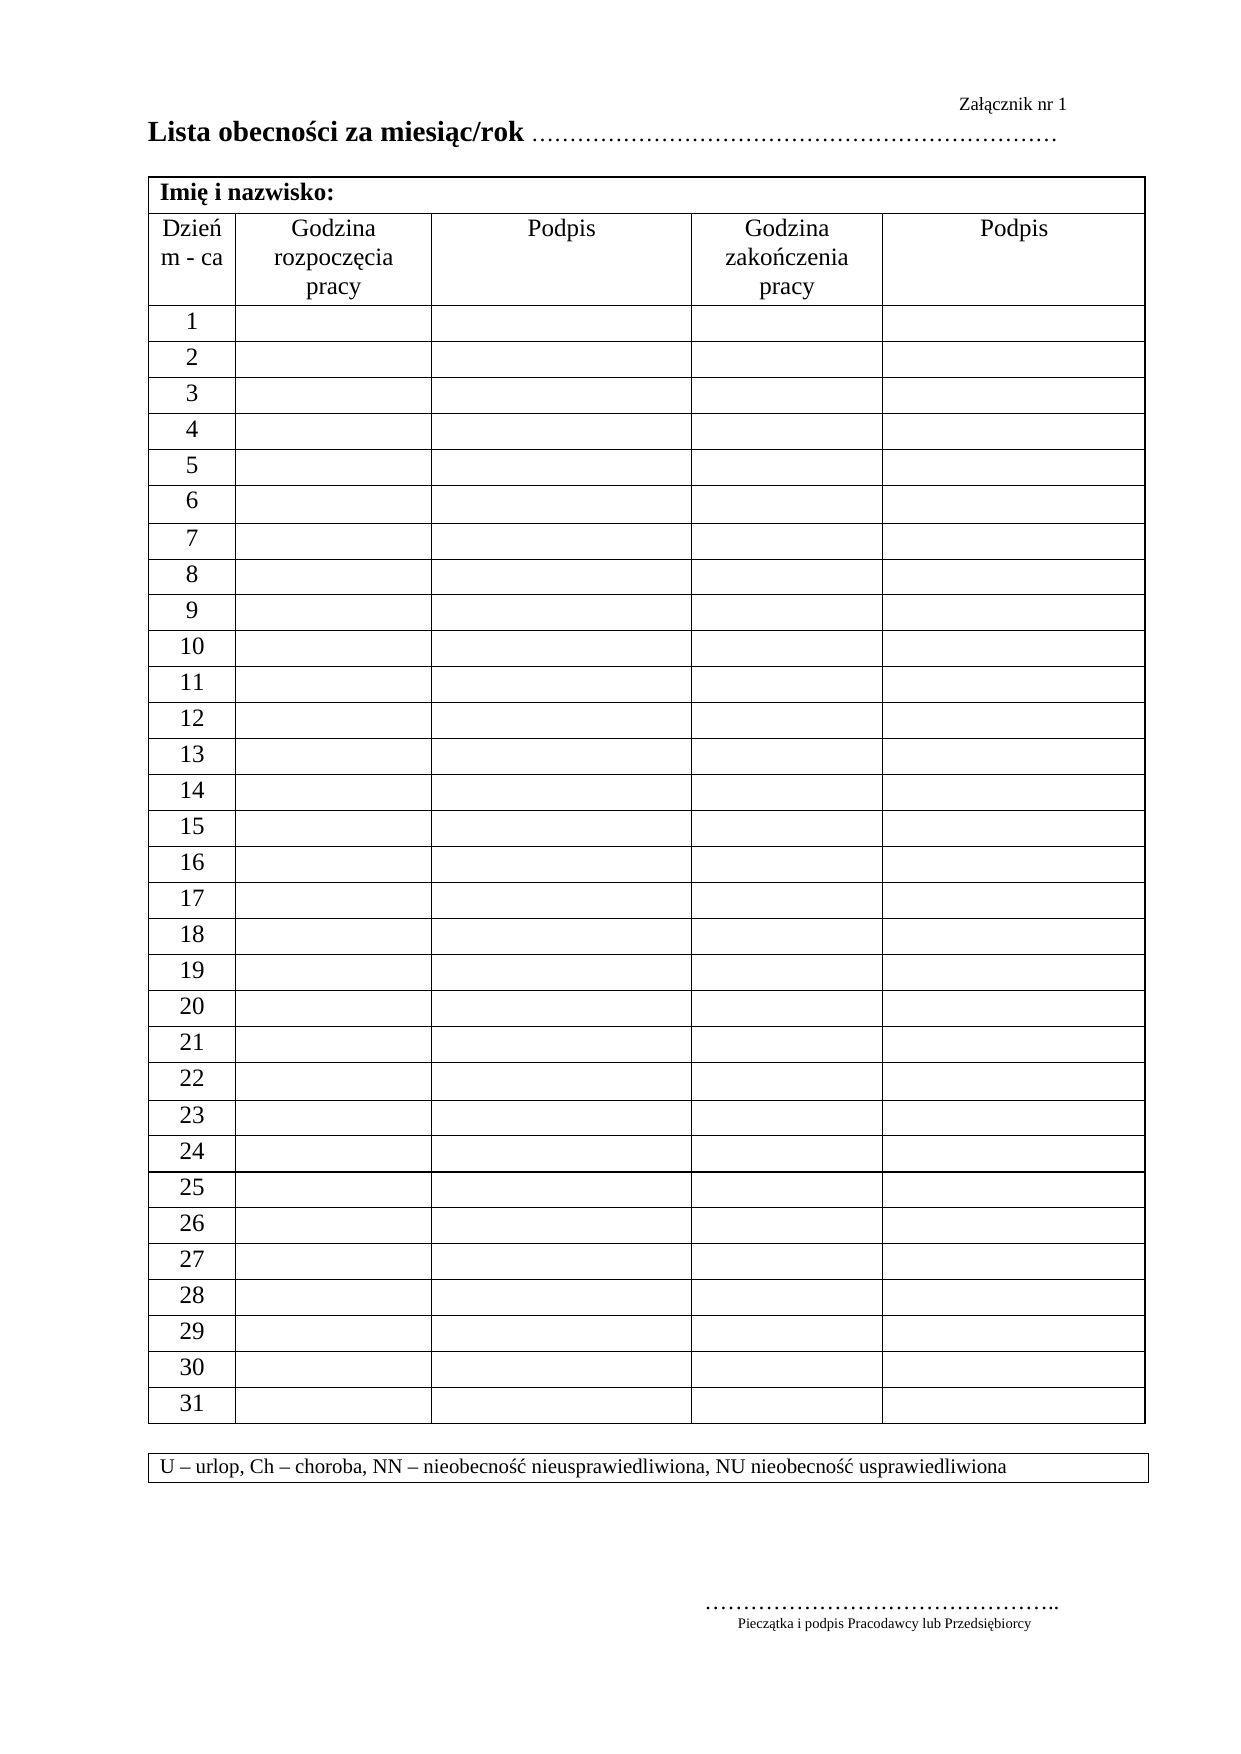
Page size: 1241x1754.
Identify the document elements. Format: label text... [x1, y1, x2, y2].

table_cell [692, 667, 882, 702]
table_cell [692, 1388, 882, 1423]
table_cell [236, 450, 431, 484]
table_cell [883, 1280, 1144, 1315]
table_cell [236, 1173, 431, 1207]
table_cell [432, 1244, 691, 1279]
table_cell [692, 486, 882, 522]
table_cell [236, 1208, 431, 1243]
table_cell [692, 560, 882, 594]
table_cell [432, 1173, 691, 1207]
table_cell 7 [149, 524, 235, 558]
table_cell [692, 1244, 882, 1279]
table_cell 24 [149, 1136, 235, 1171]
table_cell [432, 595, 691, 630]
table_cell [236, 1280, 431, 1315]
text Pieczątka i podpis Pracodawcy lub Przedsiębiorcy [664, 1615, 1092, 1631]
table_cell 9 [149, 595, 235, 630]
table_cell [883, 1027, 1144, 1062]
table_cell [236, 955, 431, 990]
table_cell [883, 811, 1144, 846]
table_cell [692, 342, 882, 377]
table_cell [883, 1101, 1144, 1135]
table_cell [692, 1136, 882, 1171]
table_cell [883, 1316, 1144, 1351]
table_cell [883, 1173, 1144, 1207]
table_cell [236, 919, 431, 954]
table_cell [236, 991, 431, 1026]
table_cell [432, 775, 691, 810]
table_cell [236, 595, 431, 630]
table_cell 26 [149, 1208, 235, 1243]
table_cell [883, 667, 1144, 702]
table_cell [883, 1244, 1144, 1279]
table_cell [883, 414, 1144, 449]
table_cell [432, 486, 691, 522]
table_cell [432, 450, 691, 484]
table_cell [692, 378, 882, 413]
table_cell [692, 883, 882, 918]
table_cell [432, 883, 691, 918]
table_cell [692, 955, 882, 990]
table_cell [692, 775, 882, 810]
table_cell [692, 595, 882, 630]
table_cell [883, 306, 1144, 341]
table_cell [236, 1244, 431, 1279]
table_cell 29 [149, 1316, 235, 1351]
table_cell [432, 1280, 691, 1315]
table_cell [883, 1352, 1144, 1387]
table_cell [692, 1101, 882, 1135]
table_cell [236, 1101, 431, 1135]
table_cell [236, 775, 431, 810]
table_cell [236, 306, 431, 341]
table_cell [432, 1208, 691, 1243]
table_cell [883, 883, 1144, 918]
table_cell [432, 1027, 691, 1062]
table_cell [236, 414, 431, 449]
table_cell Godzina rozpoczęcia pracy [236, 214, 431, 305]
table_cell [692, 811, 882, 846]
table_cell Godzina zakończenia pracy [692, 214, 882, 305]
table_cell [432, 667, 691, 702]
table_cell [432, 919, 691, 954]
table_cell [883, 955, 1144, 990]
table_cell [692, 1063, 882, 1099]
table_cell [236, 524, 431, 558]
table_cell [883, 1136, 1144, 1171]
table_cell [236, 811, 431, 846]
table_cell [692, 703, 882, 738]
table_cell [432, 414, 691, 449]
table_header U – urlop, Ch – choroba, NN – nieobecność nieusprawiedliwiona, NU nieobecność usprawiedliwiona [149, 1454, 1148, 1482]
table_cell [883, 595, 1144, 630]
table_cell [236, 1136, 431, 1171]
text Załącznik nr 1 [959, 93, 1092, 114]
table_cell [432, 811, 691, 846]
table_cell 5 [149, 450, 235, 484]
table_cell Podpis [432, 214, 691, 305]
table_cell [236, 703, 431, 738]
table_cell [236, 1063, 431, 1099]
table_cell Dzień m - ca [149, 214, 235, 305]
table_cell 20 [149, 991, 235, 1026]
table_cell [432, 955, 691, 990]
table_cell [692, 1208, 882, 1243]
table_cell [692, 991, 882, 1026]
table_cell [432, 739, 691, 774]
table_cell [432, 1388, 691, 1423]
table_cell 17 [149, 883, 235, 918]
table_cell [236, 739, 431, 774]
table_cell 23 [149, 1101, 235, 1135]
table_cell [883, 378, 1144, 413]
table_cell [883, 524, 1144, 558]
table_cell [236, 1352, 431, 1387]
text Lista obecności za miesiąc/rok …………………………………………………………… [148, 114, 1092, 148]
table_cell [692, 847, 882, 882]
table_cell [432, 1101, 691, 1135]
table_cell 27 [149, 1244, 235, 1279]
table_cell [236, 378, 431, 413]
table_cell 19 [149, 955, 235, 990]
table_cell [692, 1316, 882, 1351]
text ……………………………………….. [590, 1588, 1092, 1615]
table_cell [883, 1208, 1144, 1243]
table_cell [692, 1027, 882, 1062]
table_cell [692, 631, 882, 666]
table_cell 2 [149, 342, 235, 377]
table_cell [432, 847, 691, 882]
table_cell [883, 342, 1144, 377]
table_cell [692, 414, 882, 449]
table_cell [432, 560, 691, 594]
table_cell 6 [149, 486, 235, 522]
table_cell [236, 1388, 431, 1423]
table_cell [692, 524, 882, 558]
table_cell 28 [149, 1280, 235, 1315]
table_cell [432, 1316, 691, 1351]
table_cell [883, 560, 1144, 594]
table_cell 31 [149, 1388, 235, 1423]
table_cell 10 [149, 631, 235, 666]
table_cell Podpis [883, 214, 1144, 305]
table_cell [692, 450, 882, 484]
table_cell 3 [149, 378, 235, 413]
table_cell [432, 631, 691, 666]
table_cell [236, 486, 431, 522]
table_cell 4 [149, 414, 235, 449]
table_cell [236, 883, 431, 918]
table_cell 30 [149, 1352, 235, 1387]
table_cell [883, 703, 1144, 738]
table_cell [692, 1352, 882, 1387]
table_cell [432, 524, 691, 558]
table_cell [883, 919, 1144, 954]
table_cell [692, 739, 882, 774]
table_cell 21 [149, 1027, 235, 1062]
table_cell [692, 919, 882, 954]
table_cell [883, 486, 1144, 522]
table_cell [236, 631, 431, 666]
table_cell [432, 306, 691, 341]
table_cell [236, 847, 431, 882]
table_cell 1 [149, 306, 235, 341]
table_cell [236, 342, 431, 377]
table_cell 25 [149, 1173, 235, 1207]
table_cell 15 [149, 811, 235, 846]
table_cell [432, 703, 691, 738]
table_cell [432, 1136, 691, 1171]
table_cell [432, 378, 691, 413]
table_header Imię i nazwisko: [149, 178, 1144, 212]
table_cell 12 [149, 703, 235, 738]
table_cell [236, 1316, 431, 1351]
table_cell [883, 631, 1144, 666]
table_cell [432, 991, 691, 1026]
table_cell 8 [149, 560, 235, 594]
table_cell [692, 306, 882, 341]
table_cell [432, 342, 691, 377]
table_cell [236, 560, 431, 594]
table_cell [692, 1280, 882, 1315]
table_cell 18 [149, 919, 235, 954]
table_cell [236, 667, 431, 702]
table_cell [883, 775, 1144, 810]
table_cell [883, 739, 1144, 774]
table_cell 13 [149, 739, 235, 774]
table_cell 16 [149, 847, 235, 882]
table_cell 11 [149, 667, 235, 702]
table_cell [236, 1027, 431, 1062]
table_cell [692, 1173, 882, 1207]
table_cell [432, 1063, 691, 1099]
table_cell [883, 450, 1144, 484]
table_cell 22 [149, 1063, 235, 1099]
table_cell [883, 847, 1144, 882]
table_cell [883, 1388, 1144, 1423]
table_cell 14 [149, 775, 235, 810]
table_cell [432, 1352, 691, 1387]
table_cell [883, 1063, 1144, 1099]
table_cell [883, 991, 1144, 1026]
